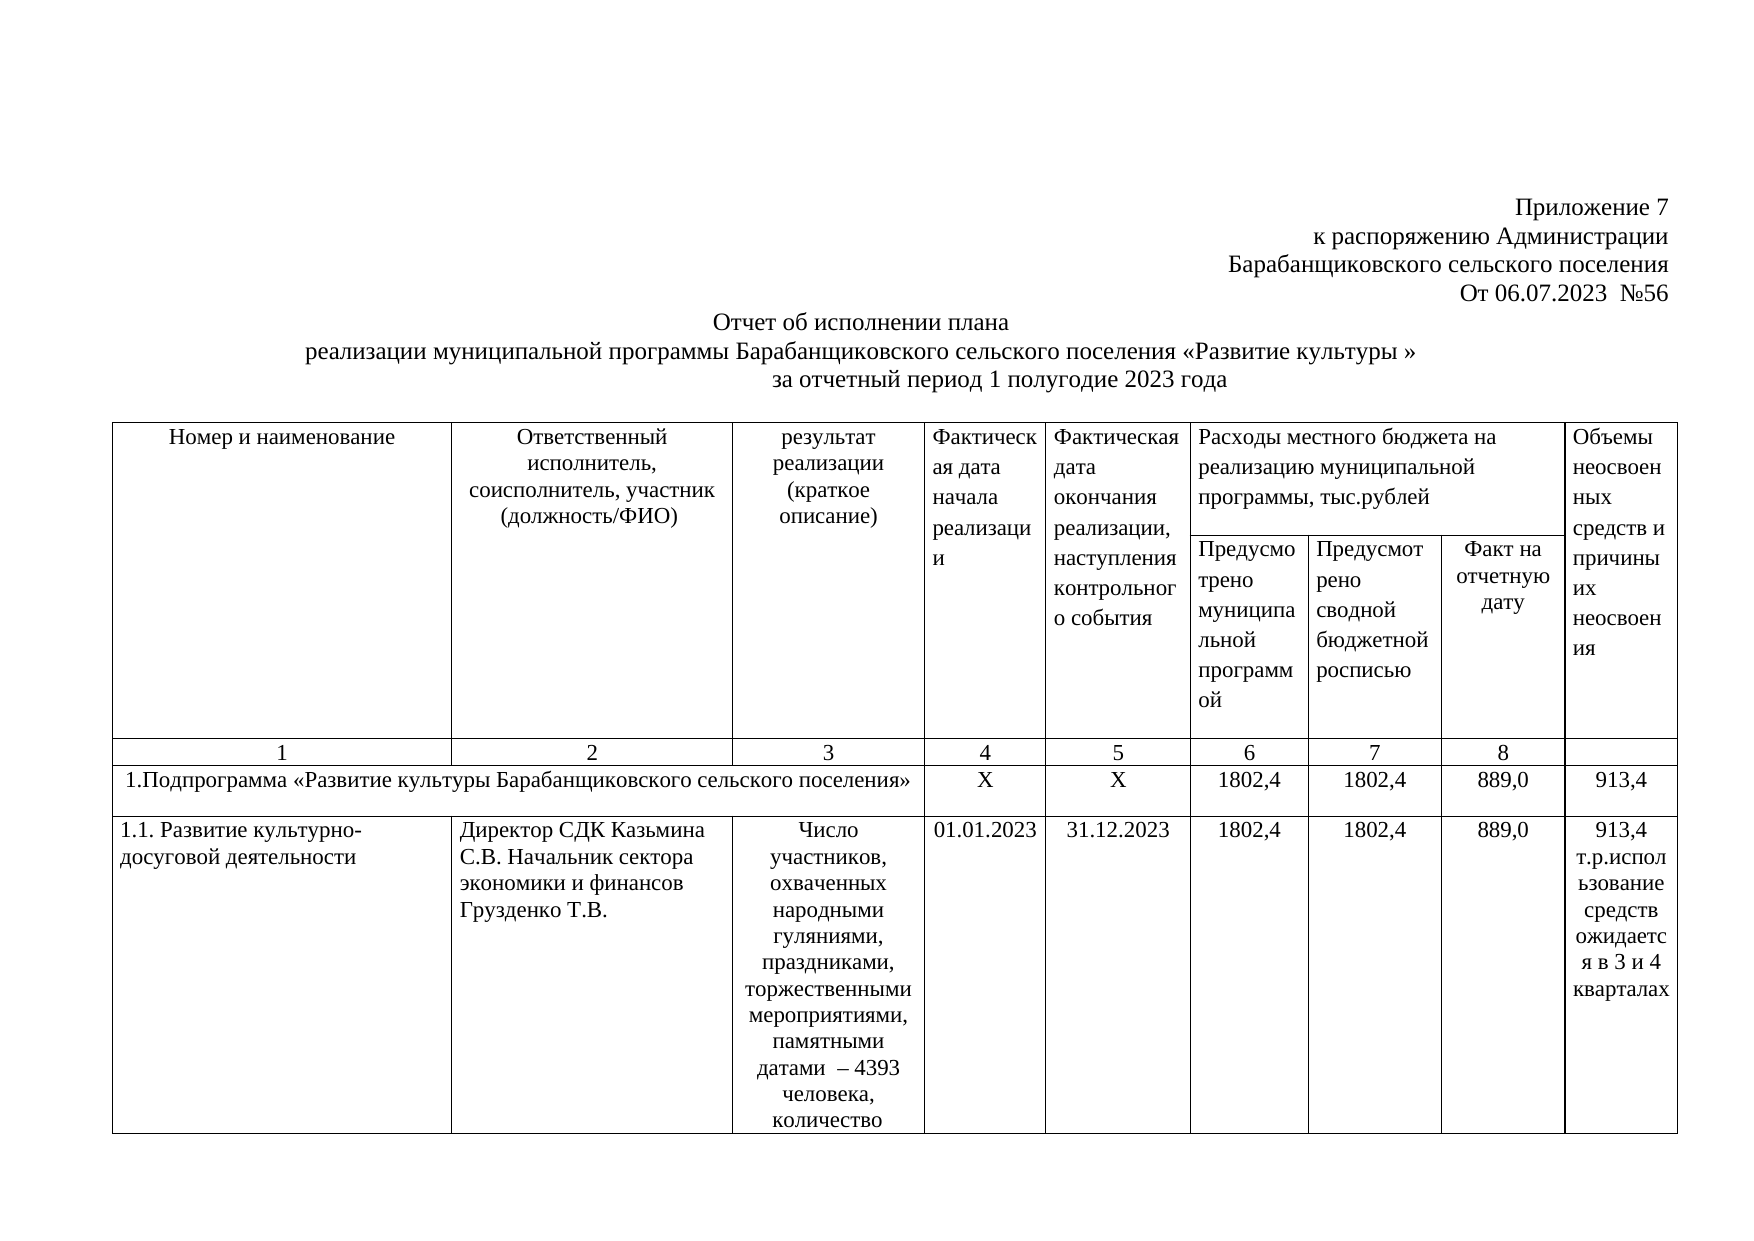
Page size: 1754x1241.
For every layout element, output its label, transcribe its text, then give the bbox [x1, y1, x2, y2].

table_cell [733, 817, 924, 1133]
table_cell 1802,4 [1191, 817, 1308, 1133]
table_cell 1 [113, 739, 451, 765]
table_cell 1802,4 [1309, 817, 1441, 1133]
table_cell 31.12.2023 [1046, 817, 1190, 1133]
text Приложение 7 [53, 192, 1668, 221]
table_cell 5 [1046, 739, 1190, 765]
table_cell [113, 817, 451, 1133]
table_header Номер и наименование [113, 423, 451, 738]
table_cell 4 [925, 739, 1045, 765]
table_header Фактическая дата окончания реализации,наступления контрольного события [1046, 423, 1190, 738]
table_cell Х [1046, 766, 1190, 816]
table_cell [1566, 739, 1677, 765]
table_cell 889,0 [1442, 817, 1564, 1133]
table_header Объемы неосвоенных средств и причины их неосвоения [1566, 423, 1677, 738]
table_cell 01.01.2023 [925, 817, 1045, 1133]
table_cell 7 [1309, 739, 1441, 765]
text реализации муниципальной программы Барабанщиковского сельского поселения «Развитие культуры » [53, 336, 1668, 364]
table_header Ответственный исполнитель, соисполнитель, участник (должность/ФИО) [452, 423, 732, 738]
table_cell 1802,4 [1191, 766, 1308, 816]
table_header Расходы местного бюджета на реализацию муниципальной программы, тыс.рублей [1191, 423, 1564, 534]
table_cell X [925, 766, 1045, 816]
table_cell 1.Подпрограмма «Развитие культуры Барабанщиковского сельского поселения» [113, 766, 924, 816]
table_cell 3 [733, 739, 924, 765]
table_cell 6 [1191, 739, 1308, 765]
text Барабанщиковского сельского поселения [53, 249, 1668, 278]
table_cell Предусмотрено муниципальной программой [1191, 536, 1308, 738]
text к распоряжению Администрации [53, 221, 1668, 249]
table_header Фактическая дата начала реализации [925, 423, 1045, 738]
table_cell Предусмотрено сводной бюджетной росписью [1309, 536, 1441, 738]
table_cell 8 [1442, 739, 1564, 765]
text От 06.07.2023 №56 [53, 278, 1668, 307]
table_cell 2 [452, 739, 732, 765]
table_header результат реализации (краткое описание) [733, 423, 924, 738]
table_cell 1802,4 [1309, 766, 1441, 816]
table_cell Факт на отчетную дату [1442, 536, 1564, 738]
table_cell 889,0 [1442, 766, 1564, 816]
text Отчет об исполнении плана [53, 307, 1668, 336]
text за отчетный период 1 полугодие 2023 года [53, 364, 1668, 393]
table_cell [452, 817, 732, 1133]
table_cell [1566, 817, 1677, 1133]
table_cell 913,4 [1566, 766, 1677, 816]
